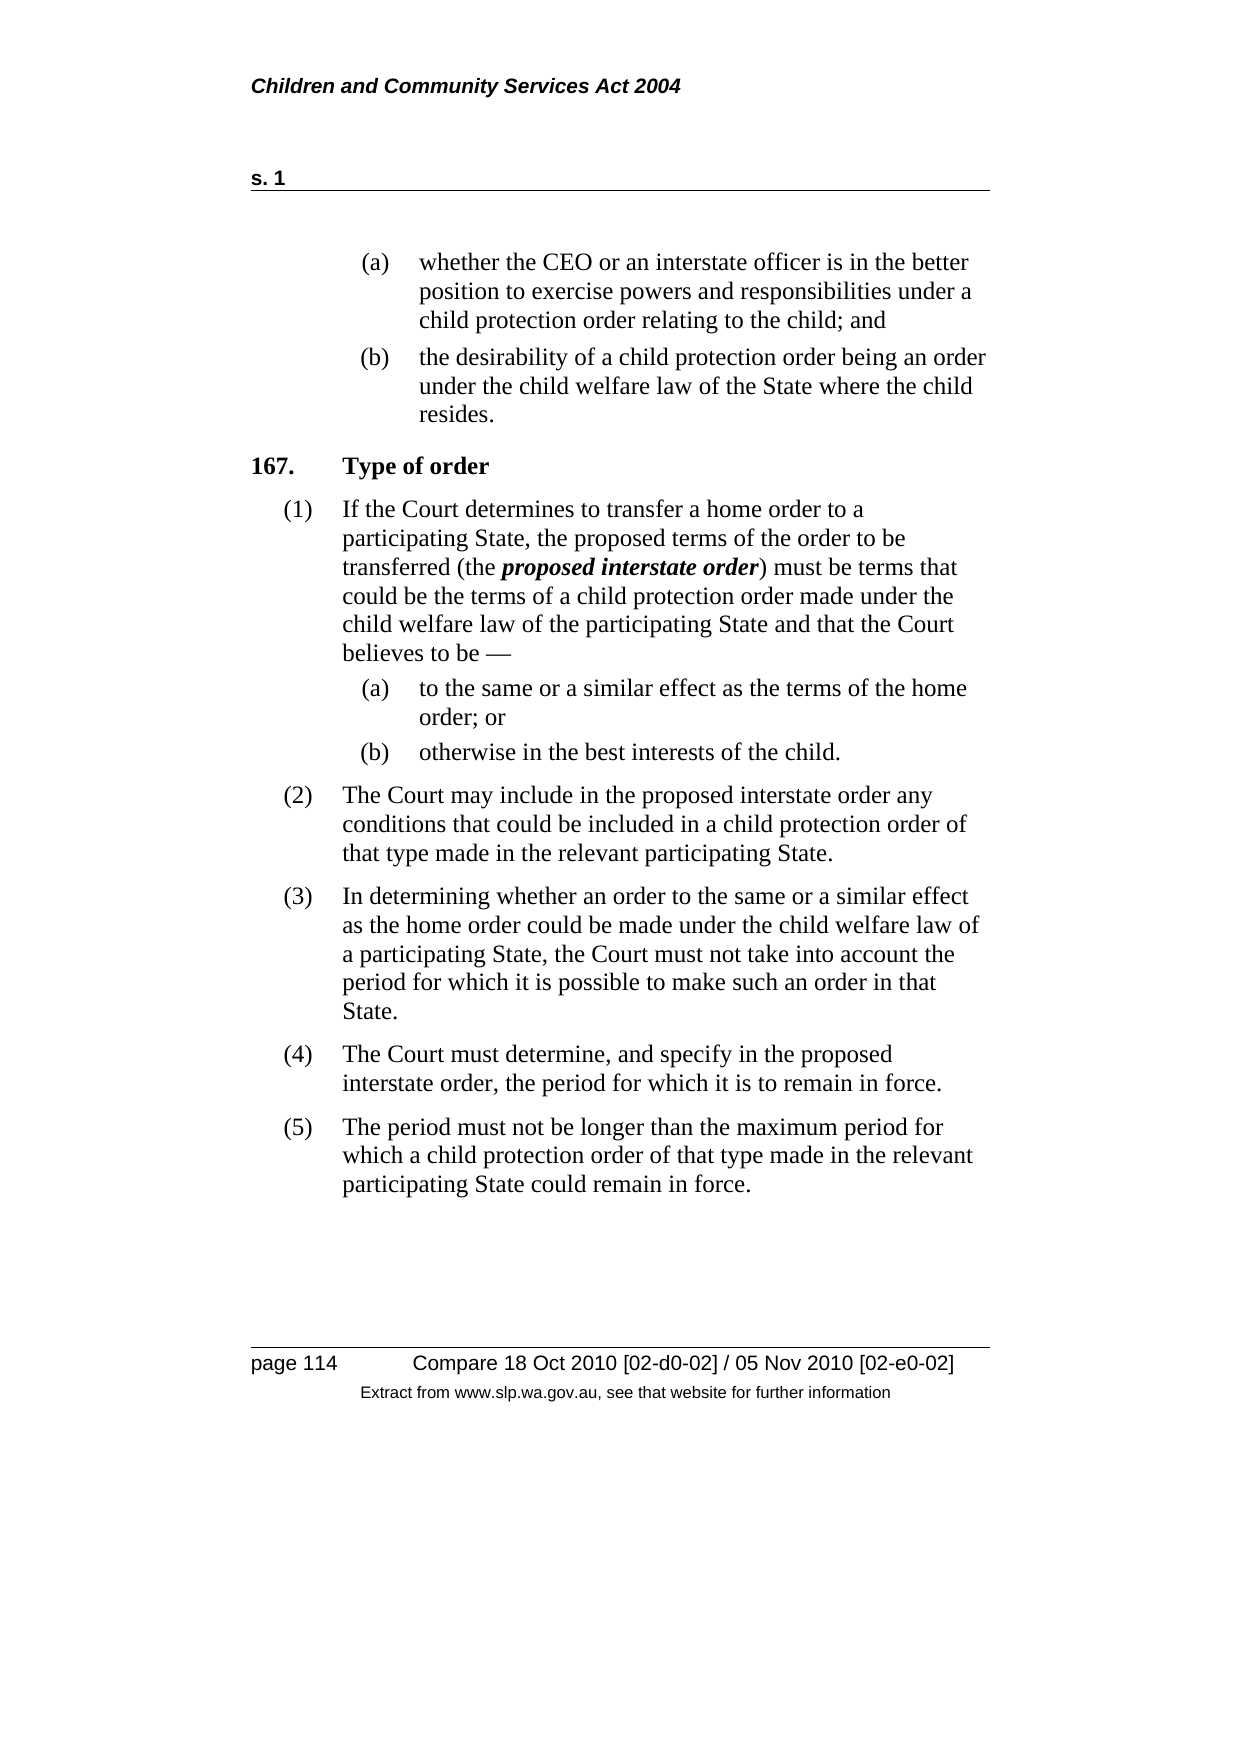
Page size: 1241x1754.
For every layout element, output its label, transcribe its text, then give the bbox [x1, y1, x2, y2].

text (b) otherwise in the best interests of the child. [251, 737, 990, 766]
subtitle 167. Type of order [251, 451, 990, 480]
text (a) to the same or a similar effect as the terms of the home order; or [251, 673, 990, 731]
text (5) The period must not be longer than the maximum period for which a child protection order of that type made in the relevant participating State could remain in force. [251, 1112, 990, 1198]
text (3) In determining whether an order to the same or a similar effect as the home order could be made under the child welfare law of a participating State, the Court must not take into account the period for which it is possible to make such an order in that State. [251, 881, 990, 1025]
text (1) If the Court determines to transfer a home order to a participating State, the proposed terms of the order to be transferred (the proposed interstate order) must be terms that could be the terms of a child protection order made under the child welfare law of the participating State and that the Court believes to be — [251, 494, 990, 667]
text (b) the desirability of a child protection order being an order under the child welfare law of the State where the child resides. [251, 342, 990, 428]
text (4) The Court must determine, and specify in the proposed interstate order, the period for which it is to remain in force. [251, 1039, 990, 1097]
text (2) The Court may include in the proposed interstate order any conditions that could be included in a child protection order of that type made in the relevant participating State. [251, 780, 990, 867]
text (a) whether the CEO or an interstate officer is in the better position to exercise powers and responsibilities under a child protection order relating to the child; and [251, 247, 990, 334]
